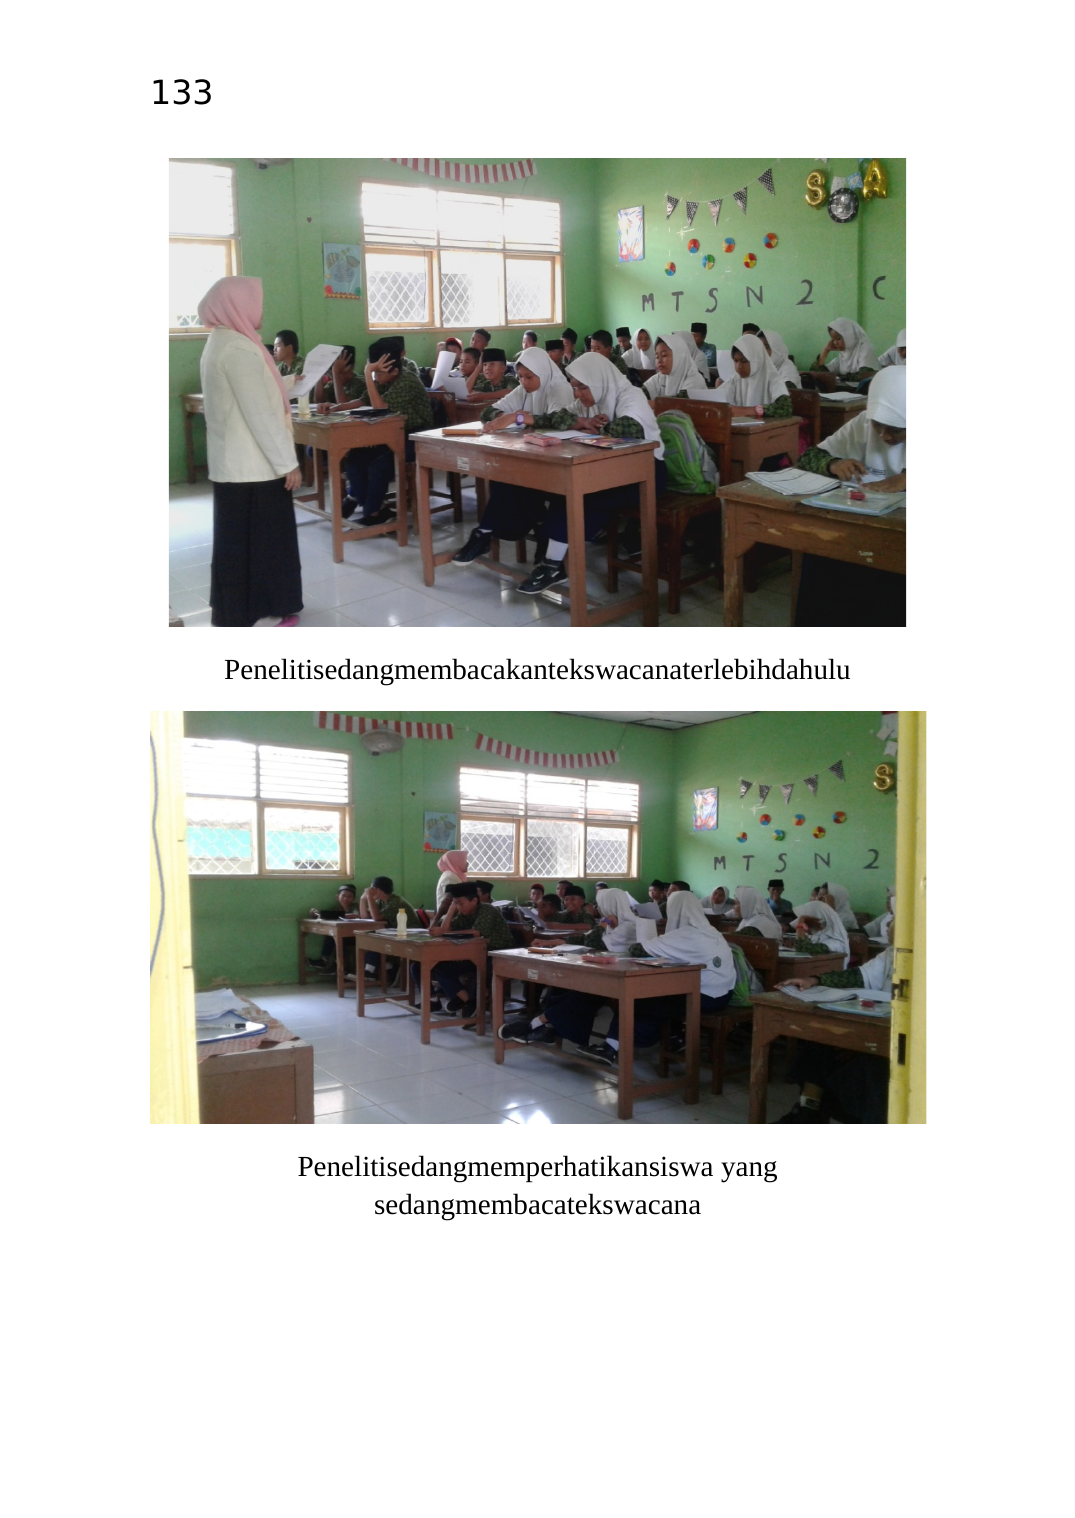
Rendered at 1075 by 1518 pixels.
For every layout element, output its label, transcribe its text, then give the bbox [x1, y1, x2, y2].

text Penelitisedangmembacakantekswacanaterlebihdahulu [150, 652, 925, 685]
picture [168, 158, 907, 627]
text Penelitisedangmemperhatikansiswa yang sedangmembacatekswacana [150, 1149, 925, 1221]
picture [150, 711, 927, 1124]
